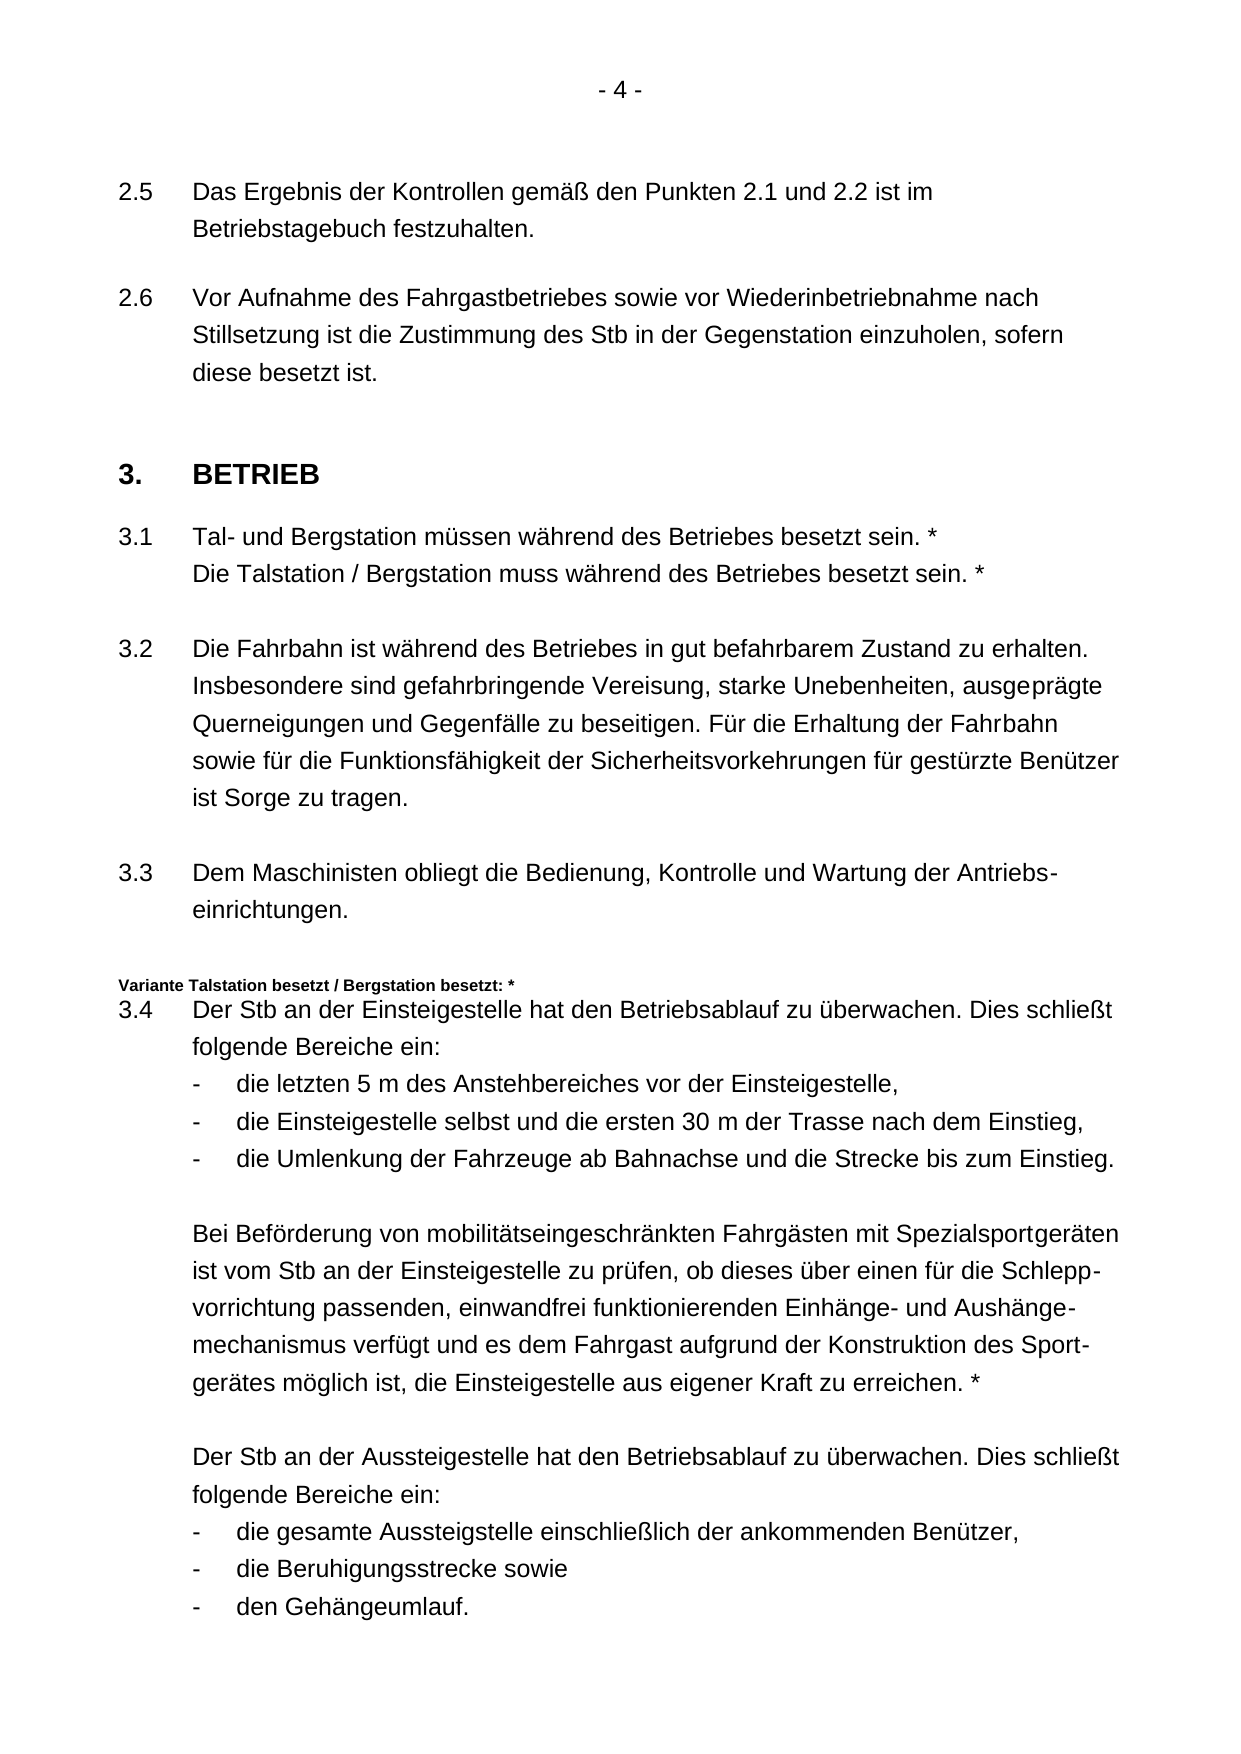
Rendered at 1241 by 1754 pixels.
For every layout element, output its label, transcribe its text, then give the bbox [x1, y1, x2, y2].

text 2.5 Das Ergebnis der Kontrollen gemäß den Punkten 2.1 und 2.2 ist im Betriebstagebuch festzuhalten. [118, 177, 1122, 243]
text 3.4 Der Stb an der Einsteigestelle hat den Betriebsablauf zu überwachen. Dies schließt folgende Bereiche ein: [118, 995, 1122, 1061]
text - die Umlenkung der Fahrzeuge ab Bahnachse und die Strecke bis zum Einstieg. [192, 1144, 1122, 1173]
text - die Einsteigestelle selbst und die ersten 30 m der Trasse nach dem Einstieg, [192, 1107, 1122, 1136]
text - den Gehängeumlauf. [192, 1592, 1122, 1620]
text 3.3 Dem Maschinisten obliegt die Bedienung, Kontrolle und Wartung der Antriebseinrichtungen. [118, 858, 1122, 924]
text Variante Talstation besetzt / Bergstation besetzt: * [118, 964, 1122, 995]
text - die letzten 5 m des Anstehbereiches vor der Einsteigestelle, [192, 1069, 1122, 1098]
text Bei Beförderung von mobilitätseingeschränkten Fahrgästen mit Spezialsportgeräten ist vom Stb an der Einsteigestelle zu prüfen, ob dieses über einen für die Schleppvorrichtung passenden, einwandfrei funktionierenden Einhänge- und Aushängemechanismus verfügt und es dem Fahrgast aufgrund der Konstruktion des Sportgerätes möglich ist, die Einsteigestelle aus eigener Kraft zu erreichen. * [118, 1219, 1122, 1397]
text 3.2 Die Fahrbahn ist während des Betriebes in gut befahrbarem Zustand zu erhalten. Insbesondere sind gefahrbringende Vereisung, starke Unebenheiten, ausgeprägte Querneigungen und Gegenfälle zu beseitigen. Für die Erhaltung der Fahrbahn sowie für die Funktionsfähigkeit der Sicherheitsvorkehrungen für gestürzte Benützer ist Sorge zu tragen. [118, 634, 1122, 812]
text 2.6 Vor Aufnahme des Fahrgastbetriebes sowie vor Wiederinbetriebnahme nach Stillsetzung ist die Zustimmung des Stb in der Gegenstation einzuholen, sofern diese besetzt ist. [118, 283, 1122, 386]
text - die Beruhigungsstrecke sowie [192, 1554, 1122, 1583]
text Der Stb an der Aussteigestelle hat den Betriebsablauf zu überwachen. Dies schließt folgende Bereiche ein: [118, 1442, 1122, 1508]
text - die gesamte Aussteigstelle einschließlich der ankommenden Benützer, [192, 1517, 1122, 1546]
text 3.1 Tal- und Bergstation müssen während des Betriebes besetzt sein. * Die Talstation / Bergstation muss während des Betriebes besetzt sein. * [118, 522, 1122, 588]
text 3. Betrieb [118, 457, 1122, 491]
